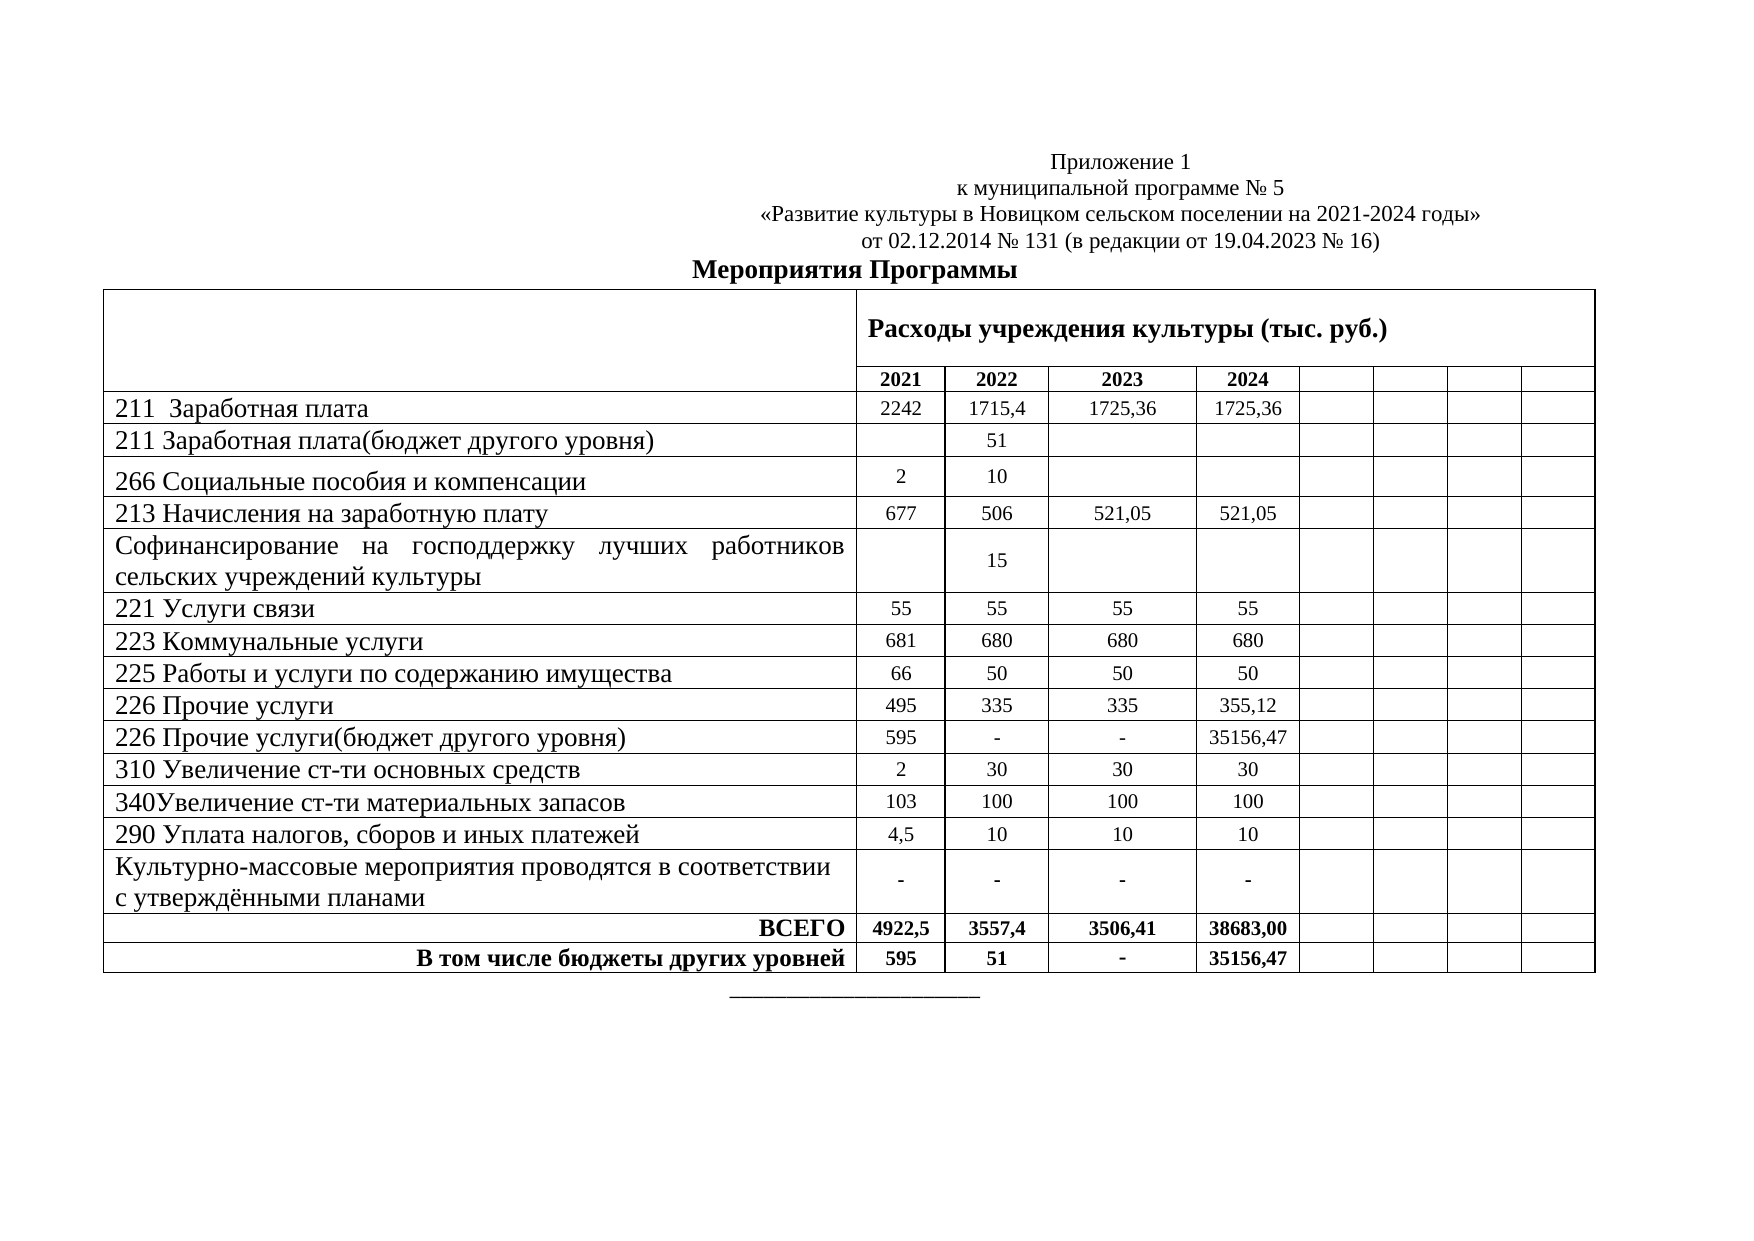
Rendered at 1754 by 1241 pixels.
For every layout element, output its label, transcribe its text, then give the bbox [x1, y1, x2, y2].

table_cell [1374, 625, 1447, 656]
table_cell 35156,47 [1197, 943, 1299, 972]
table_cell 2023 [1049, 367, 1196, 391]
table_cell 4922,5 [857, 914, 944, 942]
table_cell 2022 [946, 367, 1048, 391]
table_cell 30 [1049, 754, 1196, 785]
table_cell [1300, 721, 1373, 752]
table_cell [1522, 818, 1594, 849]
table_cell 521,05 [1049, 497, 1196, 528]
table_cell [1522, 657, 1594, 688]
table_cell [1374, 818, 1447, 849]
table_cell [857, 424, 944, 456]
table_cell [1374, 689, 1447, 720]
table_cell ВСЕГО [104, 914, 856, 942]
table_cell [1300, 818, 1373, 849]
table_cell [1448, 529, 1521, 592]
table_cell 55 [946, 593, 1048, 624]
table_cell [1522, 850, 1594, 912]
table_cell [1300, 786, 1373, 817]
table_cell [1049, 457, 1196, 496]
table_cell 495 [857, 689, 944, 720]
table_cell 55 [857, 593, 944, 624]
text ______________________ [74, 973, 1636, 1001]
table_cell [1448, 689, 1521, 720]
table_cell [1374, 721, 1447, 752]
table_cell 51 [946, 943, 1048, 972]
table_cell 2242 [857, 392, 944, 423]
table_cell 225 Работы и услуги по содержанию имущества [104, 657, 856, 688]
text Приложение 1 [605, 148, 1636, 174]
table_cell [1374, 786, 1447, 817]
table_cell [1374, 850, 1447, 912]
table_cell [1522, 367, 1594, 391]
table_cell 211 Заработная плата [104, 392, 856, 423]
table_cell 55 [1197, 593, 1299, 624]
table_cell 335 [1049, 689, 1196, 720]
table_cell [1522, 392, 1594, 423]
table_cell [857, 529, 944, 592]
table_cell 38683,00 [1197, 914, 1299, 942]
table_cell [1522, 457, 1594, 496]
table_cell [1448, 424, 1521, 456]
table_cell [1448, 943, 1521, 972]
table_cell [1522, 786, 1594, 817]
table_cell 100 [1197, 786, 1299, 817]
table_cell [1197, 529, 1299, 592]
table_cell [1300, 457, 1373, 496]
table_cell [1374, 593, 1447, 624]
table_cell [1522, 914, 1594, 942]
table_cell 55 [1049, 593, 1196, 624]
table_cell [1049, 529, 1196, 592]
table_cell - [1049, 943, 1196, 972]
table_cell 2021 [857, 367, 944, 391]
table_cell [1448, 914, 1521, 942]
table_cell [1049, 424, 1196, 456]
table_cell [1300, 497, 1373, 528]
table_cell 340Увеличение ст-ти материальных запасов [104, 786, 856, 817]
table_cell [1374, 457, 1447, 496]
table_cell 226 Прочие услуги(бюджет другого уровня) [104, 721, 856, 752]
text от 02.12.2014 № 131 (в редакции от 19.04.2023 № 16) [605, 227, 1636, 253]
table_cell 100 [946, 786, 1048, 817]
table_cell - [1049, 850, 1196, 912]
table_cell [1300, 754, 1373, 785]
table_cell 30 [946, 754, 1048, 785]
table_header Расходы учреждения культуры (тыс. руб.) [857, 290, 1594, 366]
table_cell [1374, 943, 1447, 972]
table_cell [1300, 424, 1373, 456]
table_cell [1522, 943, 1594, 972]
table_cell [1374, 754, 1447, 785]
table_cell [1300, 392, 1373, 423]
table_cell 680 [1197, 625, 1299, 656]
table_cell [1448, 625, 1521, 656]
table_cell 100 [1049, 786, 1196, 817]
table_cell 677 [857, 497, 944, 528]
table_cell 595 [857, 721, 944, 752]
table_cell 10 [946, 818, 1048, 849]
table_cell [1300, 850, 1373, 912]
table_cell 30 [1197, 754, 1299, 785]
table_cell [1300, 529, 1373, 592]
table_cell 3557,4 [946, 914, 1048, 942]
table_cell [1522, 497, 1594, 528]
table_cell [1374, 497, 1447, 528]
table_cell 10 [1049, 818, 1196, 849]
table_cell 521,05 [1197, 497, 1299, 528]
table_cell [1522, 593, 1594, 624]
table_cell [1374, 657, 1447, 688]
table_cell [1197, 457, 1299, 496]
table_cell 50 [1049, 657, 1196, 688]
table_cell [1300, 943, 1373, 972]
table_cell - [857, 850, 944, 912]
table_cell [1522, 529, 1594, 592]
table_cell 1725,36 [1049, 392, 1196, 423]
table_cell [1300, 914, 1373, 942]
table_cell [1300, 625, 1373, 656]
table_cell [1448, 367, 1521, 391]
table_cell [1448, 392, 1521, 423]
table_cell [1300, 367, 1373, 391]
table_cell - [1197, 850, 1299, 912]
table_cell [1522, 689, 1594, 720]
table_cell [1300, 593, 1373, 624]
table_cell [1374, 367, 1447, 391]
table_cell 103 [857, 786, 944, 817]
table_cell 680 [1049, 625, 1196, 656]
table_cell [1374, 914, 1447, 942]
table_cell 2 [857, 754, 944, 785]
table_cell 266 Социальные пособия и компенсации [104, 457, 856, 496]
table_cell 355,12 [1197, 689, 1299, 720]
text к муниципальной программе № 5 [605, 174, 1636, 200]
table_cell 221 Услуги связи [104, 593, 856, 624]
table_cell [1448, 657, 1521, 688]
table_cell [1448, 457, 1521, 496]
table_cell [1300, 689, 1373, 720]
table_cell 66 [857, 657, 944, 688]
table_cell [1374, 392, 1447, 423]
table_cell [1448, 721, 1521, 752]
table_cell [1448, 497, 1521, 528]
table_cell 310 Увеличение ст-ти основных средств [104, 754, 856, 785]
table_cell - [1049, 721, 1196, 752]
table_cell [1448, 818, 1521, 849]
table_cell 4,5 [857, 818, 944, 849]
table_cell Культурно-массовые мероприятия проводятся в соответствии с утверждёнными планами [104, 850, 856, 912]
table_header [104, 290, 856, 391]
table_cell [1448, 786, 1521, 817]
table_cell 211 Заработная плата(бюджет другого уровня) [104, 424, 856, 456]
table_cell 506 [946, 497, 1048, 528]
table_cell 290 Уплата налогов, сборов и иных платежей [104, 818, 856, 849]
table_cell [1374, 424, 1447, 456]
table_cell Софинансирование на господдержку лучших работников сельских учреждений культуры [104, 529, 856, 592]
table_cell В том числе бюджеты других уровней [104, 943, 856, 972]
table_cell 681 [857, 625, 944, 656]
table_cell 15 [946, 529, 1048, 592]
table_cell - [946, 850, 1048, 912]
table_cell 51 [946, 424, 1048, 456]
table_cell 3506,41 [1049, 914, 1196, 942]
table_cell [1300, 657, 1373, 688]
table_cell [1448, 754, 1521, 785]
table_cell 10 [946, 457, 1048, 496]
table_cell 223 Коммунальные услуги [104, 625, 856, 656]
table_cell [1522, 754, 1594, 785]
table_cell 50 [1197, 657, 1299, 688]
table_cell [1374, 529, 1447, 592]
table_cell 10 [1197, 818, 1299, 849]
table_cell 2024 [1197, 367, 1299, 391]
table_cell 2 [857, 457, 944, 496]
table_cell 595 [857, 943, 944, 972]
table_cell 35156,47 [1197, 721, 1299, 752]
table_cell [1448, 593, 1521, 624]
table_cell 226 Прочие услуги [104, 689, 856, 720]
table_cell [1522, 625, 1594, 656]
text Мероприятия Программы [74, 253, 1636, 284]
text «Развитие культуры в Новицком сельском поселении на 2021-2024 годы» [605, 200, 1636, 227]
table_cell 50 [946, 657, 1048, 688]
table_cell [1448, 850, 1521, 912]
table_cell 213 Начисления на заработную плату [104, 497, 856, 528]
table_cell - [946, 721, 1048, 752]
table_cell 1715,4 [946, 392, 1048, 423]
table_cell 1725,36 [1197, 392, 1299, 423]
table_cell [1522, 424, 1594, 456]
table_cell [1197, 424, 1299, 456]
table_cell [1522, 721, 1594, 752]
table_cell 680 [946, 625, 1048, 656]
table_cell 335 [946, 689, 1048, 720]
